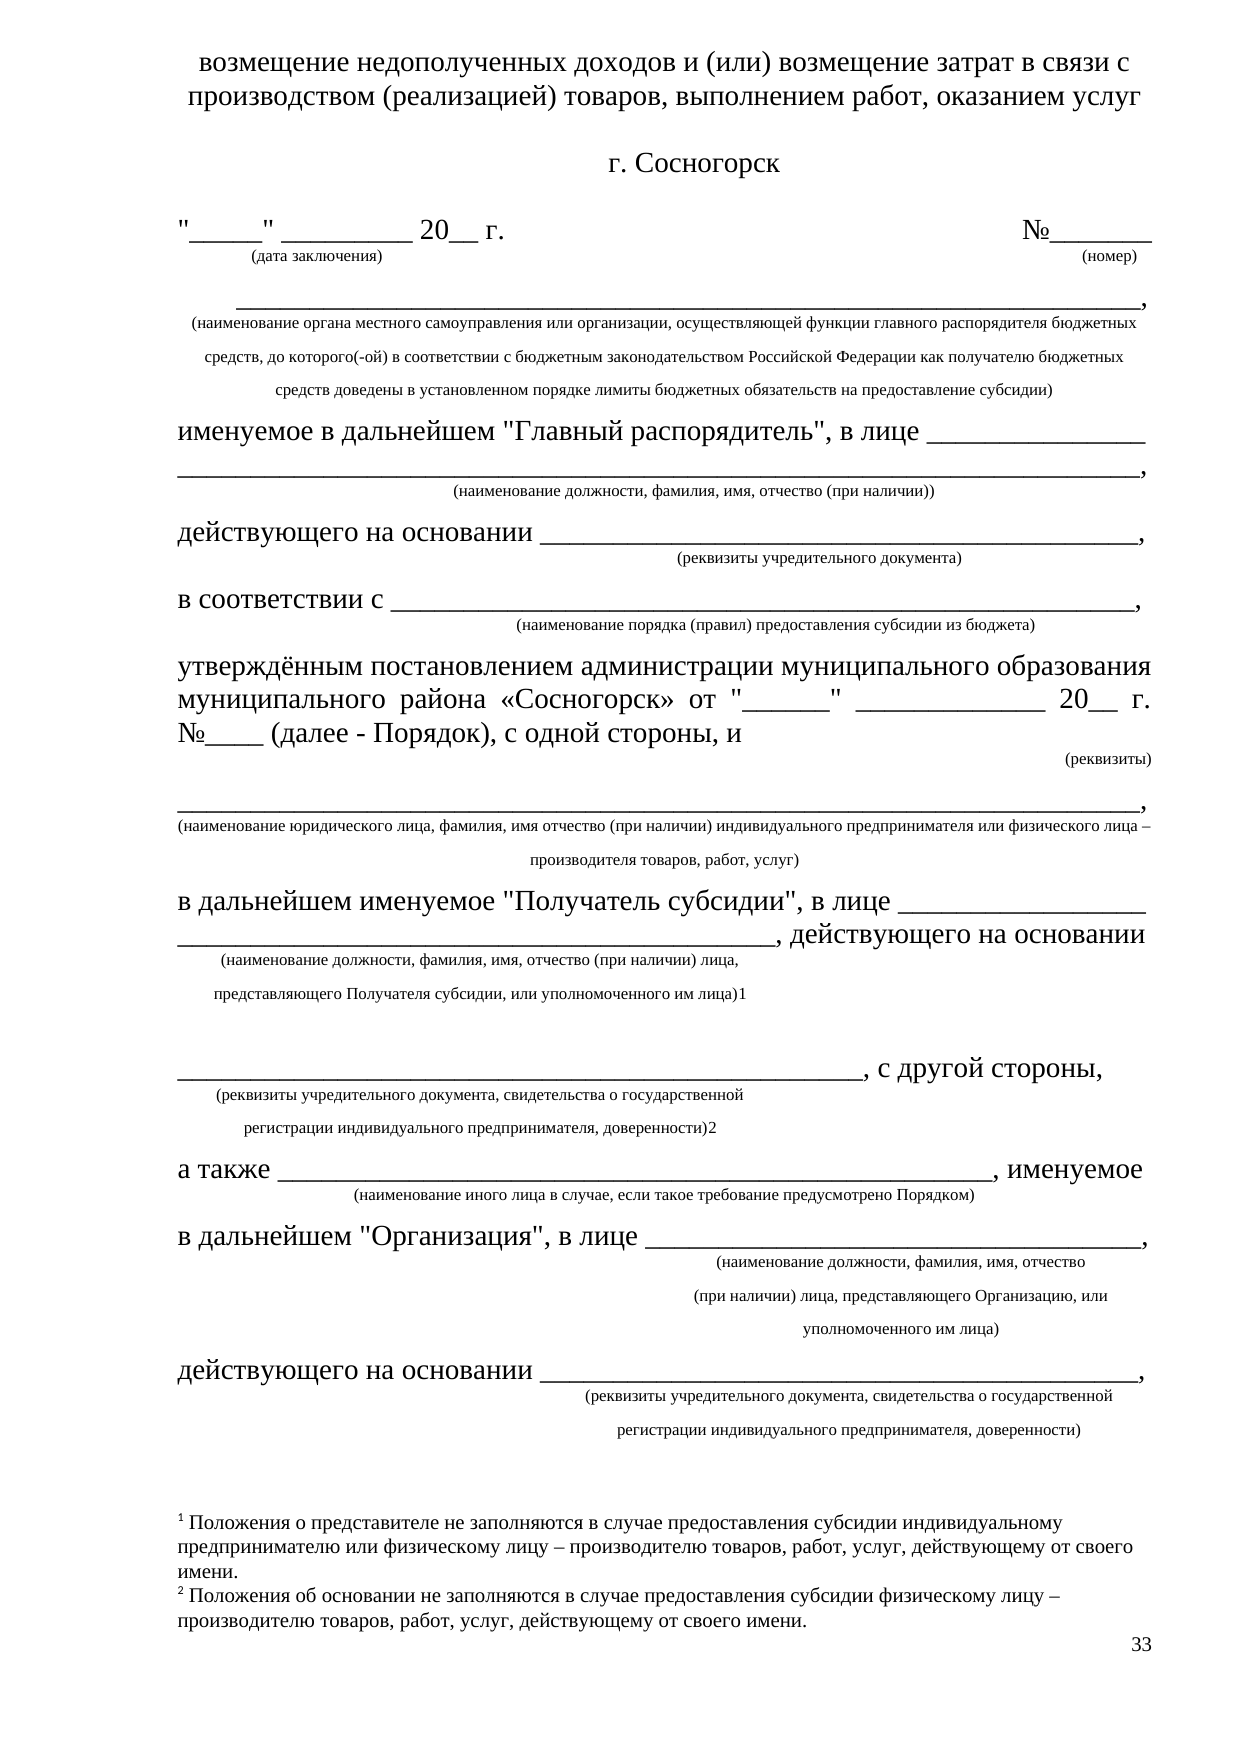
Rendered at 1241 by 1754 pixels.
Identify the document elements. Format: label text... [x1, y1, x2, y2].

table_header "_____" _________ 20__ г. [166, 212, 664, 246]
text представляющего Получателя субсидии, или уполномоченного им лица) [177, 983, 783, 1017]
text а также _________________________________________________, именуемое [177, 1151, 1152, 1185]
text в соответствии с ___________________________________________________, [177, 581, 1152, 614]
text действующего на основании _________________________________________, [177, 1352, 1152, 1386]
text ______________________________________________________________, [177, 279, 1152, 313]
text (наименование должности, фамилия, имя, отчество (при наличии) лица, [177, 950, 783, 983]
text (наименование юридического лица, фамилия, имя отчество (при наличии) индивидуального предпринимателя или физического лица – производителя товаров, работ, услуг) [177, 816, 1152, 883]
text (реквизиты учредительного документа, свидетельства о государственной регистрации индивидуального предпринимателя, доверенности) [546, 1386, 1152, 1453]
table_header №_______ [664, 212, 1163, 246]
text (наименование порядка (правил) предоставления субсидии из бюджета) [177, 614, 1152, 648]
text _______________________________________________, с другой стороны, [177, 1051, 1152, 1084]
text в дальнейшем "Организация", в лице __________________________________, [177, 1218, 1152, 1252]
text (наименование должности, фамилия, имя, отчество (при наличии)) [177, 480, 1152, 514]
table_cell (дата заключения) [166, 246, 664, 279]
text (наименование должности, фамилия, имя, отчество [177, 1252, 1152, 1285]
text возмещение недополученных доходов и (или) возмещение затрат в связи с производством (реализацией) товаров, выполнением работ, оказанием услуг [177, 44, 1152, 111]
text (реквизиты учредительного документа, свидетельства о государственной регистрации индивидуального предпринимателя, доверенности) [177, 1084, 783, 1151]
text (при наличии) лица, представляющего Организацию, или [177, 1285, 1152, 1319]
text _________________________________________, действующего на основании [177, 916, 1152, 950]
table_cell (номер) [664, 246, 1163, 279]
text именуемое в дальнейшем "Главный распорядитель", в лице _______________ [177, 413, 1152, 447]
text __________________________________________________________________, [177, 447, 1152, 480]
text утверждённым постановлением администрации муниципального образования муниципального района «Сосногорск» от "______" _____________ 20__ г. №____ (далее - Порядок), с одной стороны, и [177, 648, 1152, 749]
text в дальнейшем именуемое "Получатель субсидии", в лице _________________ [177, 883, 1152, 916]
text г. Сосногорск [177, 145, 1152, 178]
text (реквизиты) __________________________________________________________________, [177, 749, 1152, 816]
text (наименование органа местного самоуправления или организации, осуществляющей функции главного распорядителя бюджетных средств, до которого(-ой) в соответствии с бюджетным законодательством Российской Федерации как получателю бюджетных средств доведены в установленном порядке лимиты бюджетных обязательств на предоставление субсидии) [177, 313, 1152, 413]
text (наименование иного лица в случае, если такое требование предусмотрено Порядком) [177, 1185, 1152, 1218]
text (реквизиты учредительного документа) [177, 547, 1152, 581]
text действующего на основании _________________________________________, [177, 514, 1152, 547]
text уполномоченного им лица) [177, 1319, 1152, 1352]
